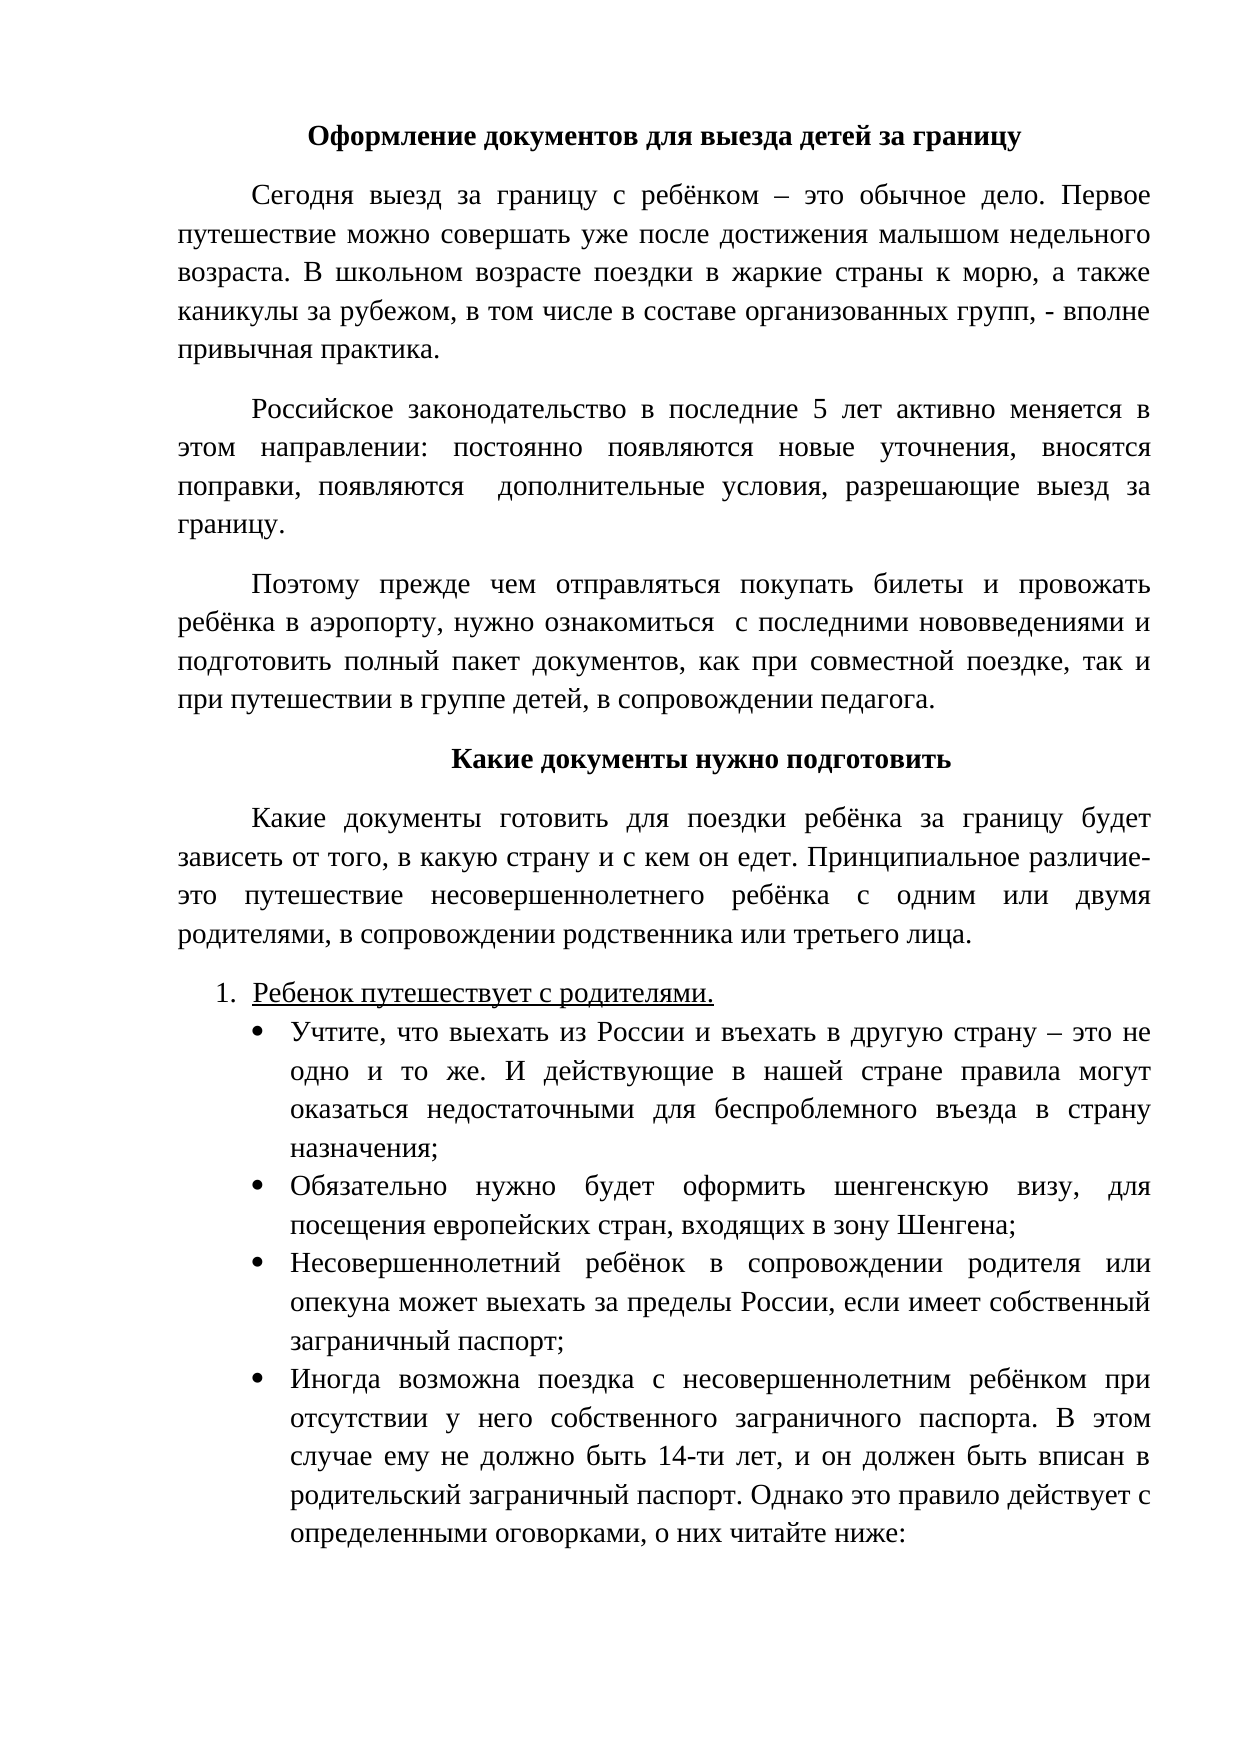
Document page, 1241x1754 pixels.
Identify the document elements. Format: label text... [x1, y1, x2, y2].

text Российское законодательство в последние 5 лет активно меняется в этом направлении: постоянно появляются новые уточнения, вносятся поправки, появляются дополнительные условия, разрешающие выезд за границу. [177, 391, 1152, 540]
text Поэтому прежде чем отправляться покупать билеты и провожать ребёнка в аэропорту, нужно ознакомиться с последними нововведениями и подготовить полный пакет документов, как при совместной поездке, так и при путешествии в группе детей, в сопровождении педагога. [177, 566, 1152, 715]
text Какие документы нужно подготовить [177, 741, 1152, 774]
list Несовершеннолетний ребёнок в сопровождении родителя или опекуна может выехать за пределы России, если имеет собственный заграничный паспорт; [252, 1245, 1152, 1356]
list Обязательно нужно будет оформить шенгенскую визу, для посещения европейских стран, входящих в зону Шенгена; [252, 1168, 1152, 1240]
list Ребенок путешествует с родителями. [215, 975, 1152, 1009]
text Какие документы готовить для поездки ребёнка за границу будет зависеть от того, в какую страну и с кем он едет. Принципиальное различие- это путешествие несовершеннолетнего ребёнка с одним или двумя родителями, в сопровождении родственника или третьего лица. [177, 800, 1152, 949]
text Оформление документов для выезда детей за границу [177, 118, 1152, 152]
list Учтите, что выехать из России и въехать в другую страну – это не одно и то же. И действующие в нашей стране правила могут оказаться недостаточными для беспроблемного въезда в страну назначения; [252, 1014, 1152, 1163]
list Иногда возможна поездка с несовершеннолетним ребёнком при отсутствии у него собственного заграничного паспорта. В этом случае ему не должно быть 14-ти лет, и он должен быть вписан в родительский заграничный паспорт. Однако это правило действует с определенными оговорками, о них читайте ниже: [252, 1361, 1152, 1549]
text Сегодня выезд за границу с ребёнком – это обычное дело. Первое путешествие можно совершать уже после достижения малышом недельного возраста. В школьном возрасте поездки в жаркие страны к морю, а также каникулы за рубежом, в том числе в составе организованных групп, - вполне привычная практика. [177, 177, 1152, 365]
